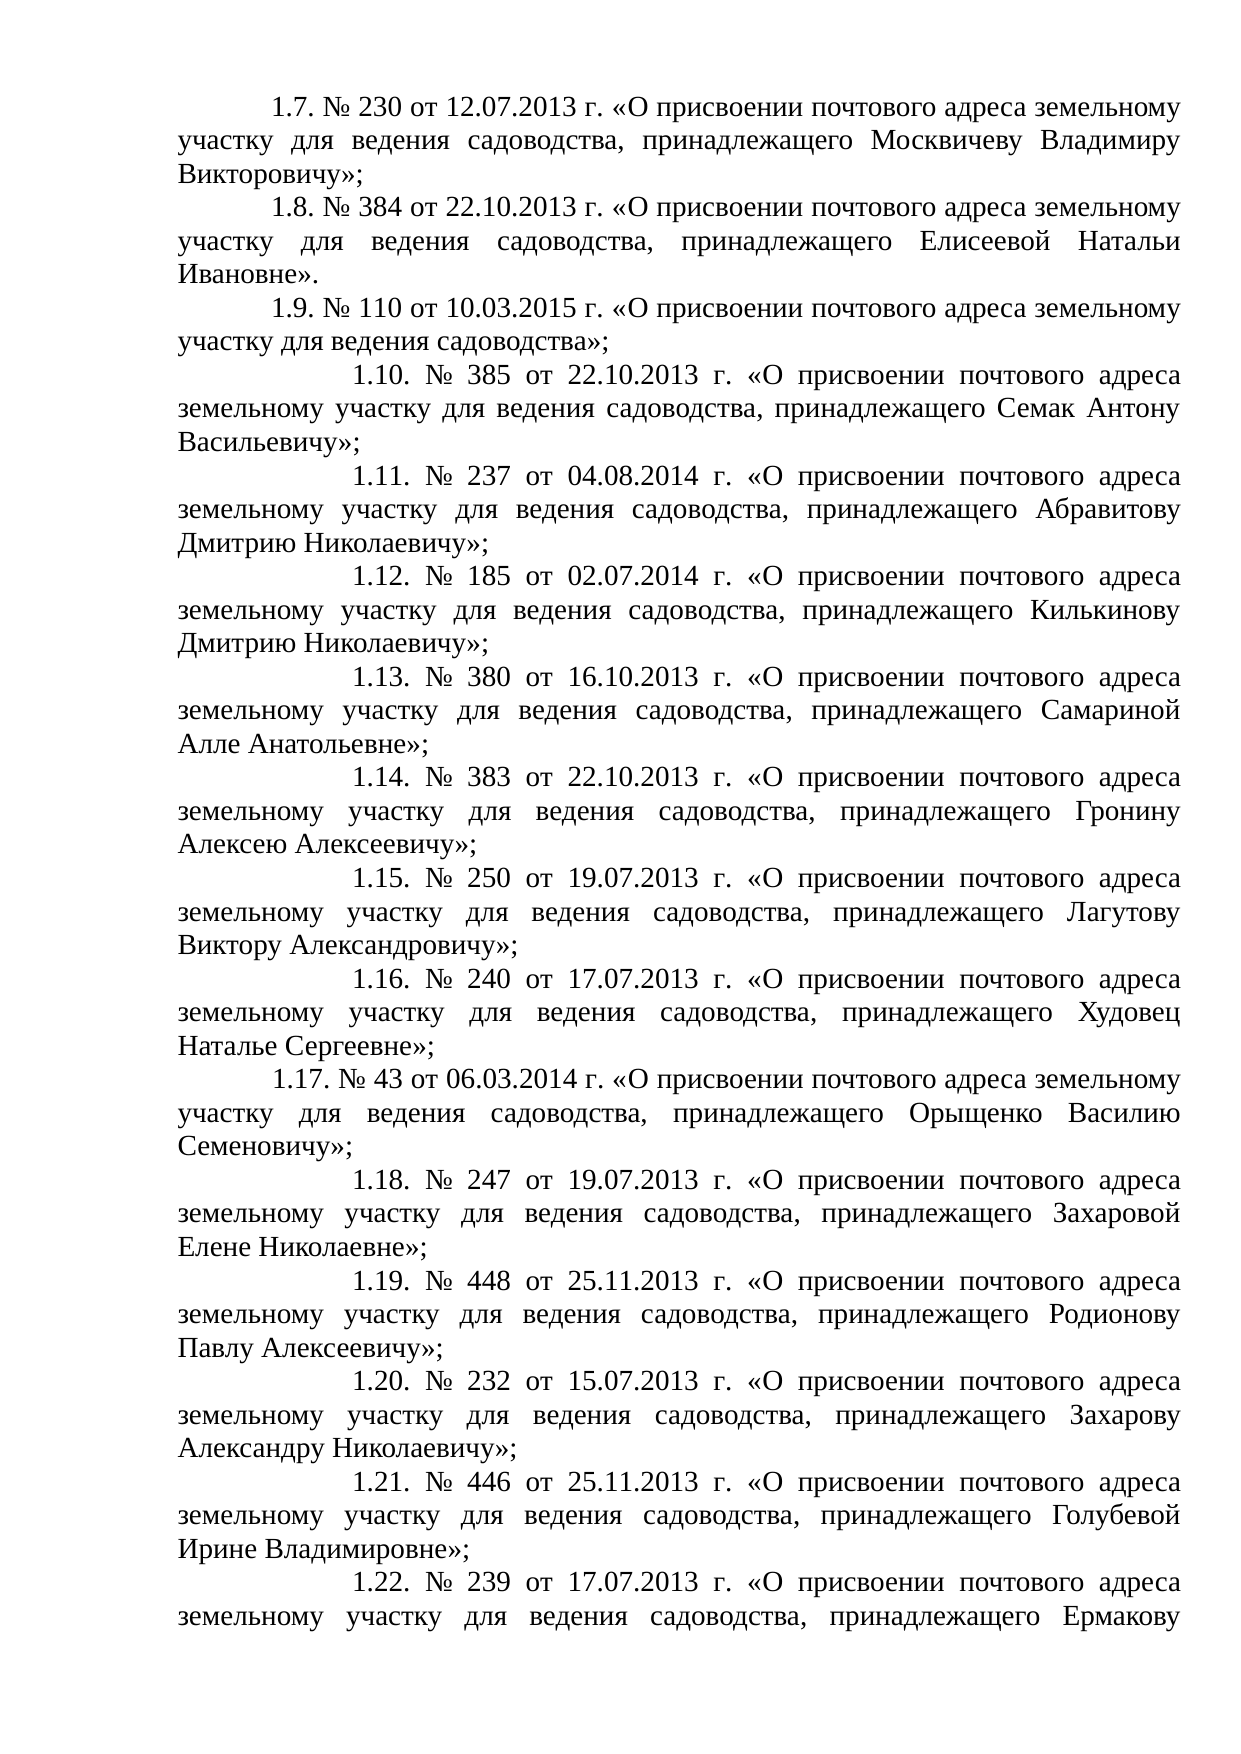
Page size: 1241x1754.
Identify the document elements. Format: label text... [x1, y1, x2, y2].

text 1.14. № 383 от 22.10.2013 г. «О присвоении почтового адреса земельному участку для ведения садоводства, принадлежащего Гронину Алексею Алексеевичу»; [177, 759, 1181, 860]
text 1.21. № 446 от 25.11.2013 г. «О присвоении почтового адреса земельному участку для ведения садоводства, принадлежащего Голубевой Ирине Владимировне»; [177, 1464, 1181, 1564]
text 1.15. № 250 от 19.07.2013 г. «О присвоении почтового адреса земельному участку для ведения садоводства, принадлежащего Лагутову Виктору Александровичу»; [177, 860, 1181, 961]
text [177, 1564, 1181, 1632]
text 1.9. № 110 от 10.03.2015 г. «О присвоении почтового адреса земельному участку для ведения садоводства»; [177, 290, 1181, 357]
text 1.20. № 232 от 15.07.2013 г. «О присвоении почтового адреса земельному участку для ведения садоводства, принадлежащего Захарову Александру Николаевичу»; [177, 1363, 1181, 1464]
text 1.7. № 230 от 12.07.2013 г. «О присвоении почтового адреса земельному участку для ведения садоводства, принадлежащего Москвичеву Владимиру Викторовичу»; [177, 89, 1181, 189]
text 1.17. № 43 от 06.03.2014 г. «О присвоении почтового адреса земельному участку для ведения садоводства, принадлежащего Орыщенко Василию Семеновичу»; [177, 1061, 1181, 1162]
text 1.8. № 384 от 22.10.2013 г. «О присвоении почтового адреса земельному участку для ведения садоводства, принадлежащего Елисеевой Натальи Ивановне». [177, 189, 1181, 290]
text 1.19. № 448 от 25.11.2013 г. «О присвоении почтового адреса земельному участку для ведения садоводства, принадлежащего Родионову Павлу Алексеевичу»; [177, 1263, 1181, 1363]
text 1.11. № 237 от 04.08.2014 г. «О присвоении почтового адреса земельному участку для ведения садоводства, принадлежащего Абравитову Дмитрию Николаевичу»; [177, 458, 1181, 558]
text 1.16. № 240 от 17.07.2013 г. «О присвоении почтового адреса земельному участку для ведения садоводства, принадлежащего Худовец Наталье Сергеевне»; [177, 961, 1181, 1061]
text 1.13. № 380 от 16.10.2013 г. «О присвоении почтового адреса земельному участку для ведения садоводства, принадлежащего Самариной Алле Анатольевне»; [177, 659, 1181, 759]
text 1.12. № 185 от 02.07.2014 г. «О присвоении почтового адреса земельному участку для ведения садоводства, принадлежащего Килькинову Дмитрию Николаевичу»; [177, 558, 1181, 659]
text 1.10. № 385 от 22.10.2013 г. «О присвоении почтового адреса земельному участку для ведения садоводства, принадлежащего Семак Антону Васильевичу»; [177, 357, 1181, 458]
text 1.18. № 247 от 19.07.2013 г. «О присвоении почтового адреса земельному участку для ведения садоводства, принадлежащего Захаровой Елене Николаевне»; [177, 1162, 1181, 1263]
